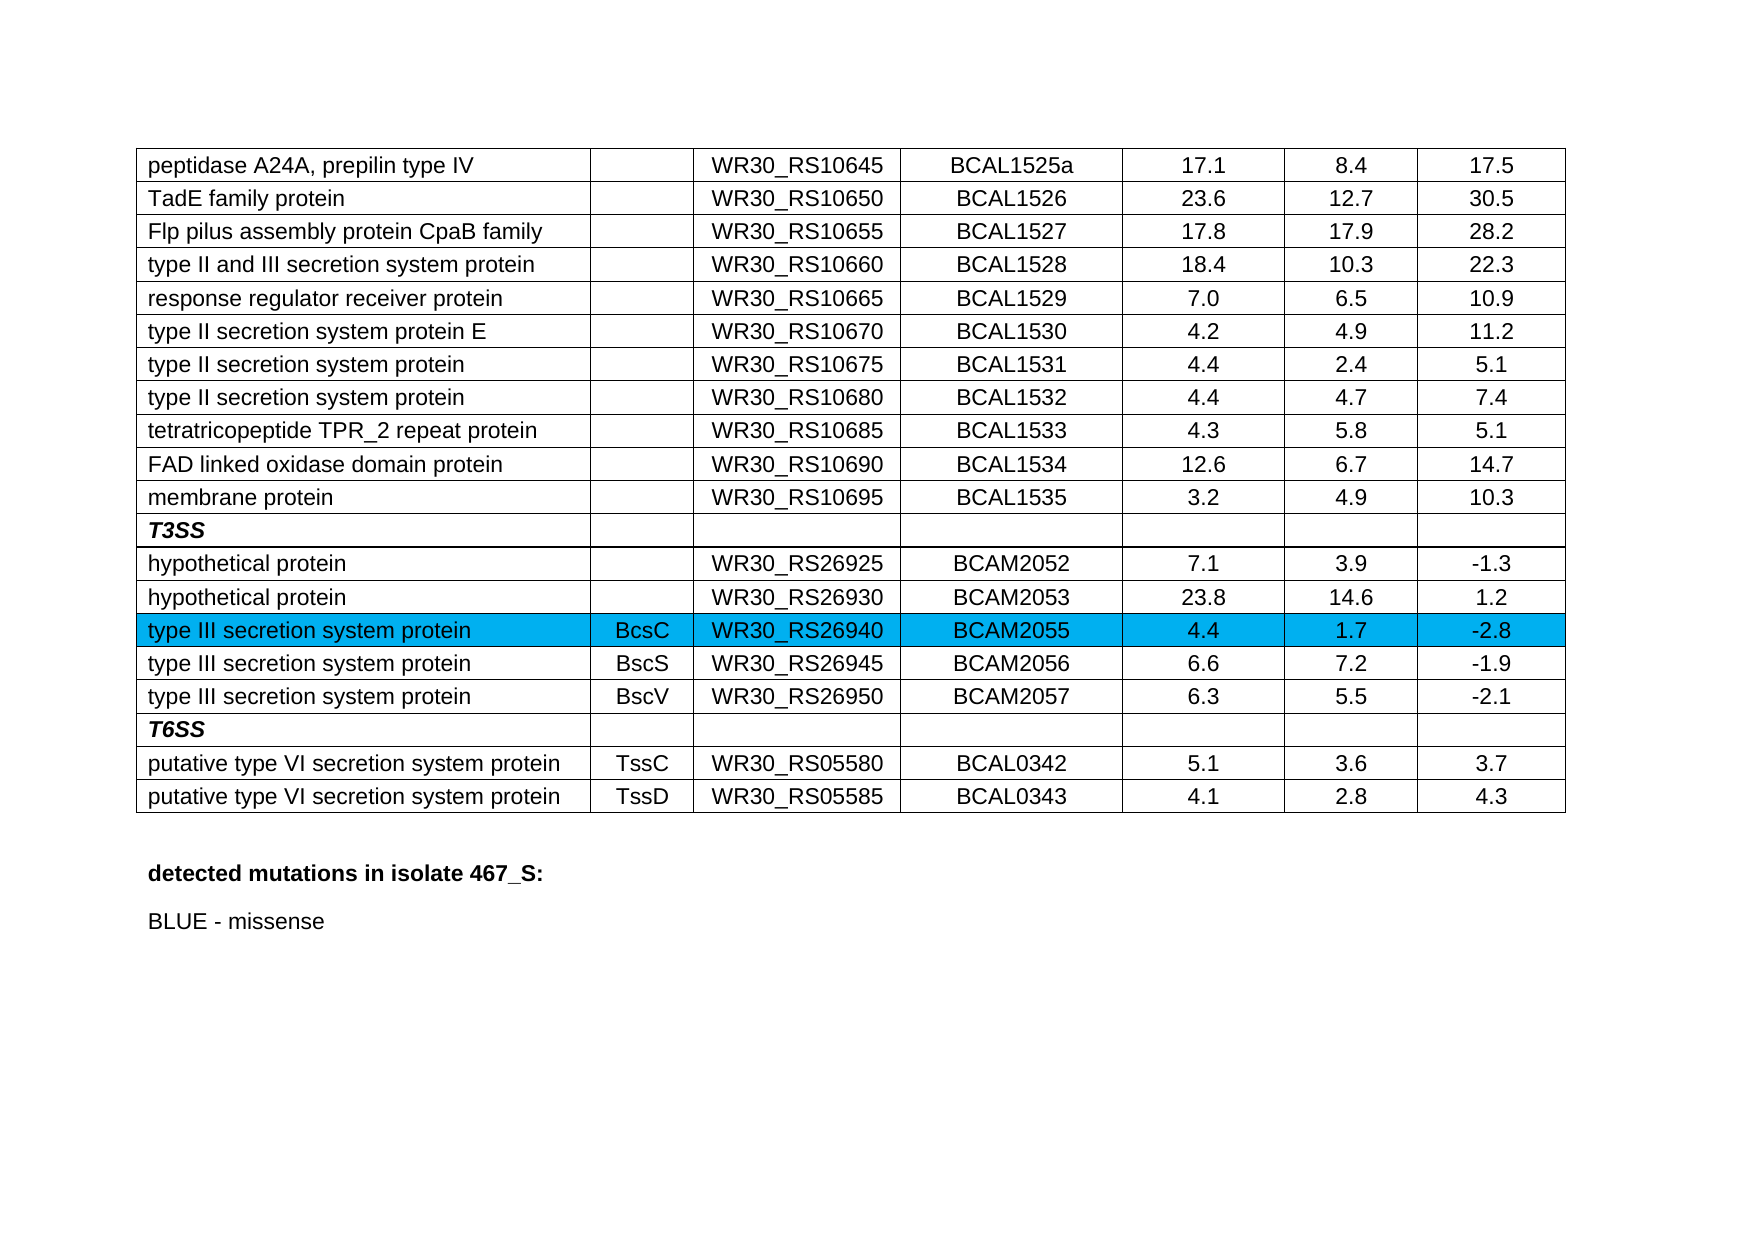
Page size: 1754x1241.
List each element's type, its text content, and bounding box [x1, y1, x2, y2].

table_cell 2.4 [1285, 348, 1417, 380]
table_cell WR30_RS10675 [694, 348, 900, 380]
table_cell BCAL1534 [901, 448, 1122, 480]
table_cell 12.6 [1123, 448, 1284, 480]
table_cell BCAL0343 [901, 780, 1122, 812]
table_cell 18.4 [1123, 248, 1284, 281]
table_cell BCAM2052 [901, 548, 1122, 579]
table_cell 7.2 [1285, 647, 1417, 679]
table_cell 11.2 [1418, 315, 1565, 347]
table_cell BCAM2056 [901, 647, 1122, 679]
table_cell 2.8 [1285, 780, 1417, 812]
table_cell response regulator receiver protein [137, 282, 590, 314]
table_cell FAD linked oxidase domain protein [137, 448, 590, 480]
table_cell BCAL1531 [901, 348, 1122, 380]
table_cell 7.1 [1123, 548, 1284, 579]
table_cell 7.0 [1123, 282, 1284, 314]
table_cell 23.8 [1123, 581, 1284, 613]
table_cell BCAL1532 [901, 381, 1122, 413]
table_cell 22.3 [1418, 248, 1565, 281]
table_cell [591, 448, 693, 480]
table_cell 5.5 [1285, 680, 1417, 712]
table_cell TadE family protein [137, 182, 590, 214]
table_cell [591, 381, 693, 413]
table_cell BCAL1528 [901, 248, 1122, 281]
table_cell [591, 348, 693, 380]
table_cell tetratricopeptide TPR_2 repeat protein [137, 415, 590, 447]
table_cell 4.1 [1123, 780, 1284, 812]
table_cell BCAL1535 [901, 481, 1122, 513]
table_cell type II secretion system protein [137, 348, 590, 380]
table_cell [1123, 714, 1284, 746]
table_cell [591, 415, 693, 447]
table_cell 10.9 [1418, 282, 1565, 314]
table_cell 23.6 [1123, 182, 1284, 214]
table_cell 10.3 [1418, 481, 1565, 513]
table_cell 14.7 [1418, 448, 1565, 480]
table_cell [901, 514, 1122, 546]
table_cell [1418, 714, 1565, 746]
text BLUE - missense [148, 908, 1606, 934]
table_cell 4.3 [1123, 415, 1284, 447]
table_cell [591, 215, 693, 247]
table_cell type II secretion system protein E [137, 315, 590, 347]
table_cell 7.4 [1418, 381, 1565, 413]
table_cell 17.1 [1123, 149, 1284, 181]
table_cell [1285, 714, 1417, 746]
table_cell 4.2 [1123, 315, 1284, 347]
table_cell Flp pilus assembly protein CpaB family [137, 215, 590, 247]
table_cell 30.5 [1418, 182, 1565, 214]
table_cell WR30_RS10690 [694, 448, 900, 480]
table_cell BCAL0342 [901, 747, 1122, 779]
table_cell WR30_RS10660 [694, 248, 900, 281]
table_cell TssD [591, 780, 693, 812]
table_cell -1.3 [1418, 548, 1565, 579]
table_cell 6.3 [1123, 680, 1284, 712]
table_cell 5.1 [1418, 348, 1565, 380]
table_cell BCAL1530 [901, 315, 1122, 347]
table_cell 5.1 [1123, 747, 1284, 779]
table_cell WR30_RS10670 [694, 315, 900, 347]
table_cell 1.2 [1418, 581, 1565, 613]
table_cell BCAL1529 [901, 282, 1122, 314]
table_cell putative type VI secretion system protein [137, 780, 590, 812]
table_cell 3.6 [1285, 747, 1417, 779]
table_cell [591, 282, 693, 314]
table_cell WR30_RS10655 [694, 215, 900, 247]
table_cell type III secretion system protein [137, 680, 590, 712]
table_cell [591, 714, 693, 746]
table_cell [694, 714, 900, 746]
table_cell WR30_RS26950 [694, 680, 900, 712]
table_cell hypothetical protein [137, 548, 590, 579]
table_cell WR30_RS10695 [694, 481, 900, 513]
table_cell [1123, 514, 1284, 546]
table_cell BCAL1533 [901, 415, 1122, 447]
table_cell WR30_RS26930 [694, 581, 900, 613]
table_cell TssC [591, 747, 693, 779]
table_cell 4.9 [1285, 315, 1417, 347]
table_cell type III secretion system protein [137, 614, 590, 646]
table_cell [591, 581, 693, 613]
table_cell BCAM2053 [901, 581, 1122, 613]
table_cell BscV [591, 680, 693, 712]
table_cell WR30_RS10645 [694, 149, 900, 181]
table_cell 3.9 [1285, 548, 1417, 579]
table_cell WR30_RS26945 [694, 647, 900, 679]
table_cell 6.5 [1285, 282, 1417, 314]
table_cell 17.8 [1123, 215, 1284, 247]
table_cell 6.7 [1285, 448, 1417, 480]
table_cell WR30_RS10665 [694, 282, 900, 314]
table_cell 14.6 [1285, 581, 1417, 613]
table_cell type II and III secretion system protein [137, 248, 590, 281]
table_cell 5.8 [1285, 415, 1417, 447]
text detected mutations in isolate 467_S: [148, 860, 1606, 887]
table_cell [694, 514, 900, 546]
table_cell 17.5 [1418, 149, 1565, 181]
table_cell type II secretion system protein [137, 381, 590, 413]
table_cell [591, 248, 693, 281]
table_cell peptidase A24A, prepilin type IV [137, 149, 590, 181]
table_cell BscS [591, 647, 693, 679]
table_cell 5.1 [1418, 415, 1565, 447]
table_cell WR30_RS10680 [694, 381, 900, 413]
table_cell 28.2 [1418, 215, 1565, 247]
table_cell -1.9 [1418, 647, 1565, 679]
table_cell 10.3 [1285, 248, 1417, 281]
table_cell BCAL1527 [901, 215, 1122, 247]
table_cell T3SS [137, 514, 590, 546]
table_cell [591, 315, 693, 347]
table_cell BCAL1526 [901, 182, 1122, 214]
table_cell 4.9 [1285, 481, 1417, 513]
table_cell 4.7 [1285, 381, 1417, 413]
table_cell BCAL1525a [901, 149, 1122, 181]
table_cell WR30_RS26940 [694, 614, 900, 646]
table_cell -2.8 [1418, 614, 1565, 646]
table_cell BcsC [591, 614, 693, 646]
table_cell 8.4 [1285, 149, 1417, 181]
table_cell 3.7 [1418, 747, 1565, 779]
table_cell hypothetical protein [137, 581, 590, 613]
table_cell T6SS [137, 714, 590, 746]
table_cell [591, 149, 693, 181]
table_cell 4.4 [1123, 348, 1284, 380]
table_cell WR30_RS10685 [694, 415, 900, 447]
table_cell [1285, 514, 1417, 546]
table_cell [591, 481, 693, 513]
table_cell [591, 548, 693, 579]
table_cell WR30_RS05585 [694, 780, 900, 812]
table_cell membrane protein [137, 481, 590, 513]
table_cell 4.4 [1123, 381, 1284, 413]
table_cell type III secretion system protein [137, 647, 590, 679]
table_cell 6.6 [1123, 647, 1284, 679]
table_cell WR30_RS10650 [694, 182, 900, 214]
table_cell [591, 182, 693, 214]
table_cell WR30_RS05580 [694, 747, 900, 779]
table_cell 17.9 [1285, 215, 1417, 247]
table_cell 12.7 [1285, 182, 1417, 214]
table_cell [1418, 514, 1565, 546]
table_cell [591, 514, 693, 546]
table_cell 1.7 [1285, 614, 1417, 646]
table_cell -2.1 [1418, 680, 1565, 712]
table_cell BCAM2055 [901, 614, 1122, 646]
table_cell 3.2 [1123, 481, 1284, 513]
table_cell [901, 714, 1122, 746]
table_cell 4.3 [1418, 780, 1565, 812]
table_cell BCAM2057 [901, 680, 1122, 712]
table_cell putative type VI secretion system protein [137, 747, 590, 779]
table_cell WR30_RS26925 [694, 548, 900, 579]
table_cell 4.4 [1123, 614, 1284, 646]
